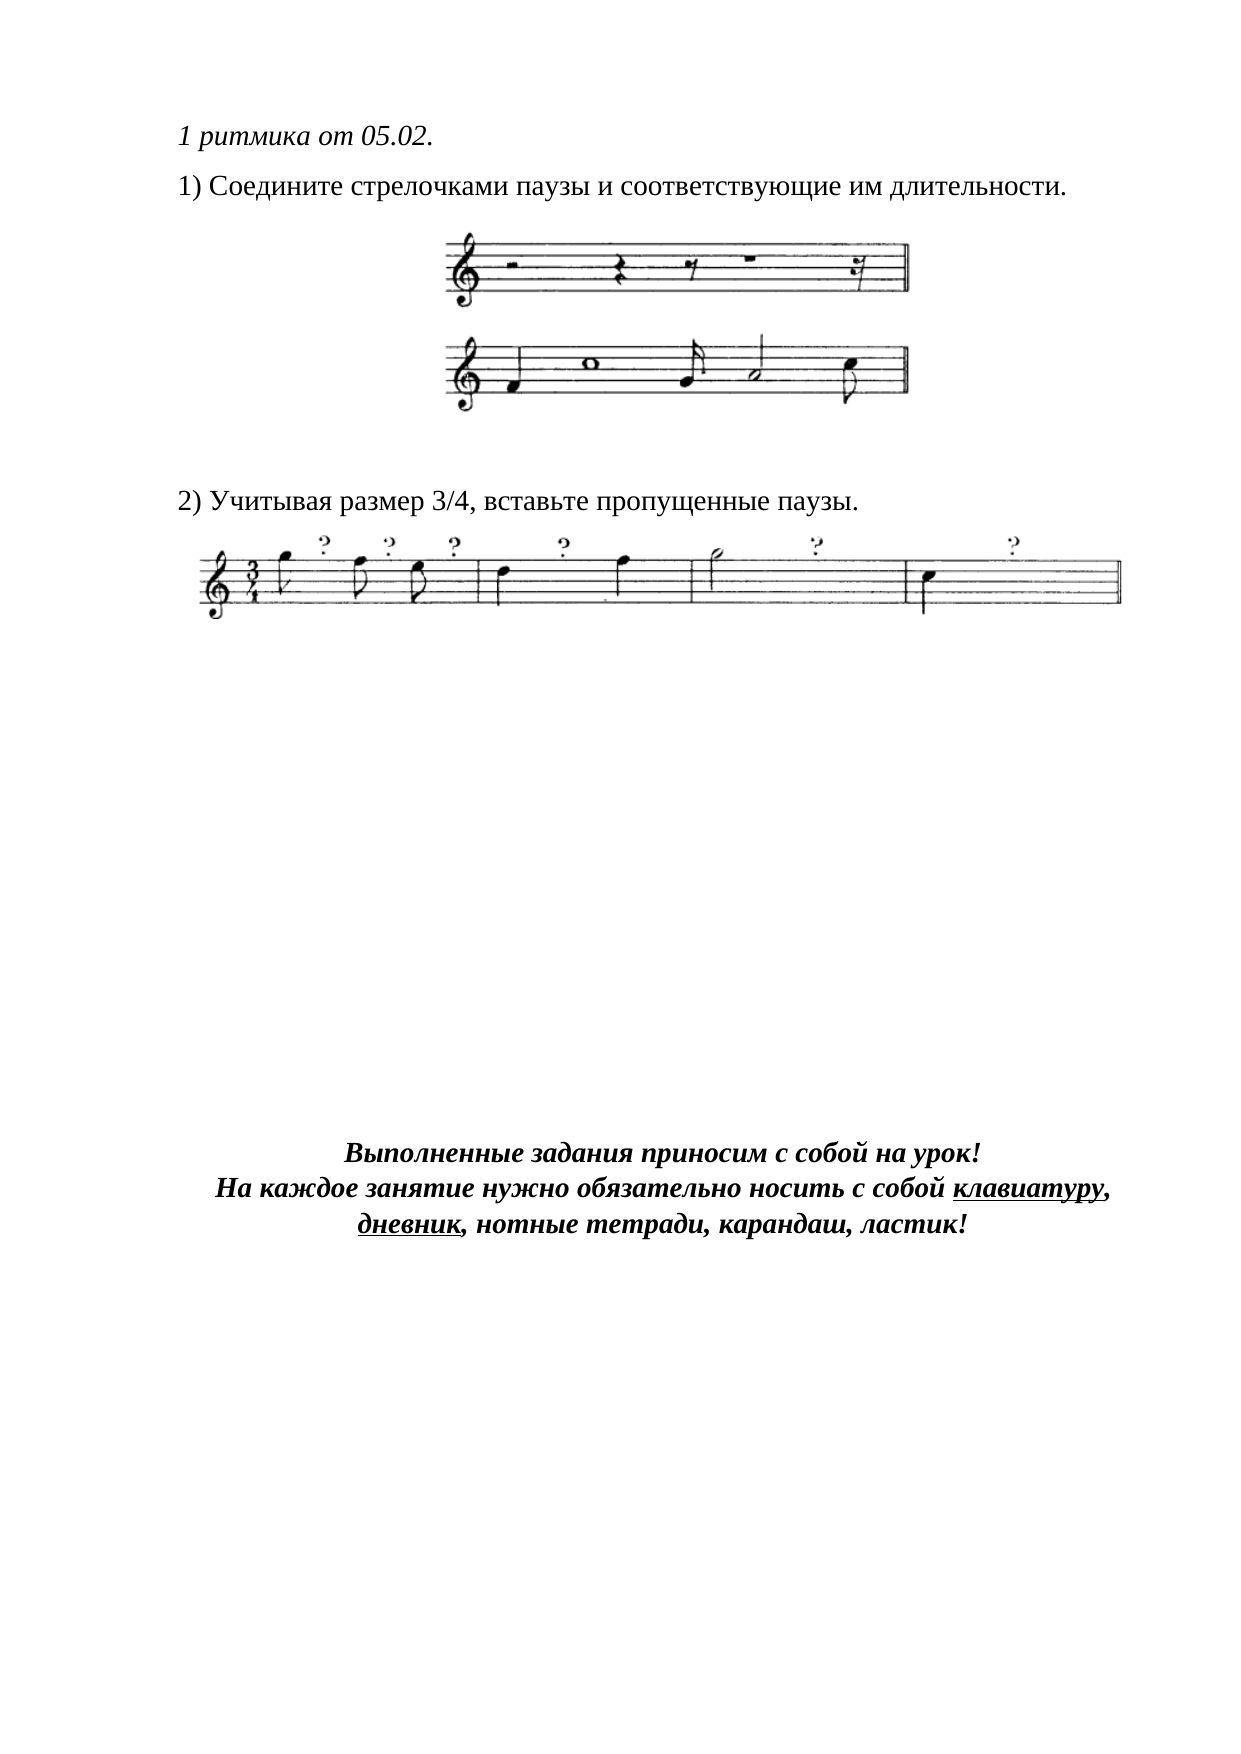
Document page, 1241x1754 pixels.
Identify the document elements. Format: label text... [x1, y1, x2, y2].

text На каждое занятие нужно обязательно носить с собой клавиатуру, дневник, нотные тетради, карандаш, ластик! [177, 1171, 1152, 1239]
text Выполненные задания приносим с собой на урок! [177, 1135, 1152, 1169]
picture [408, 218, 921, 419]
text 1 ритмика от 05.02. [177, 118, 1152, 152]
text 1) Соедините стрелочками паузы и соответствующие им длительности. [177, 168, 1152, 202]
picture [177, 533, 1151, 619]
text 2) Учитывая размер 3/4, вставьте пропущенные паузы. [177, 483, 1152, 517]
